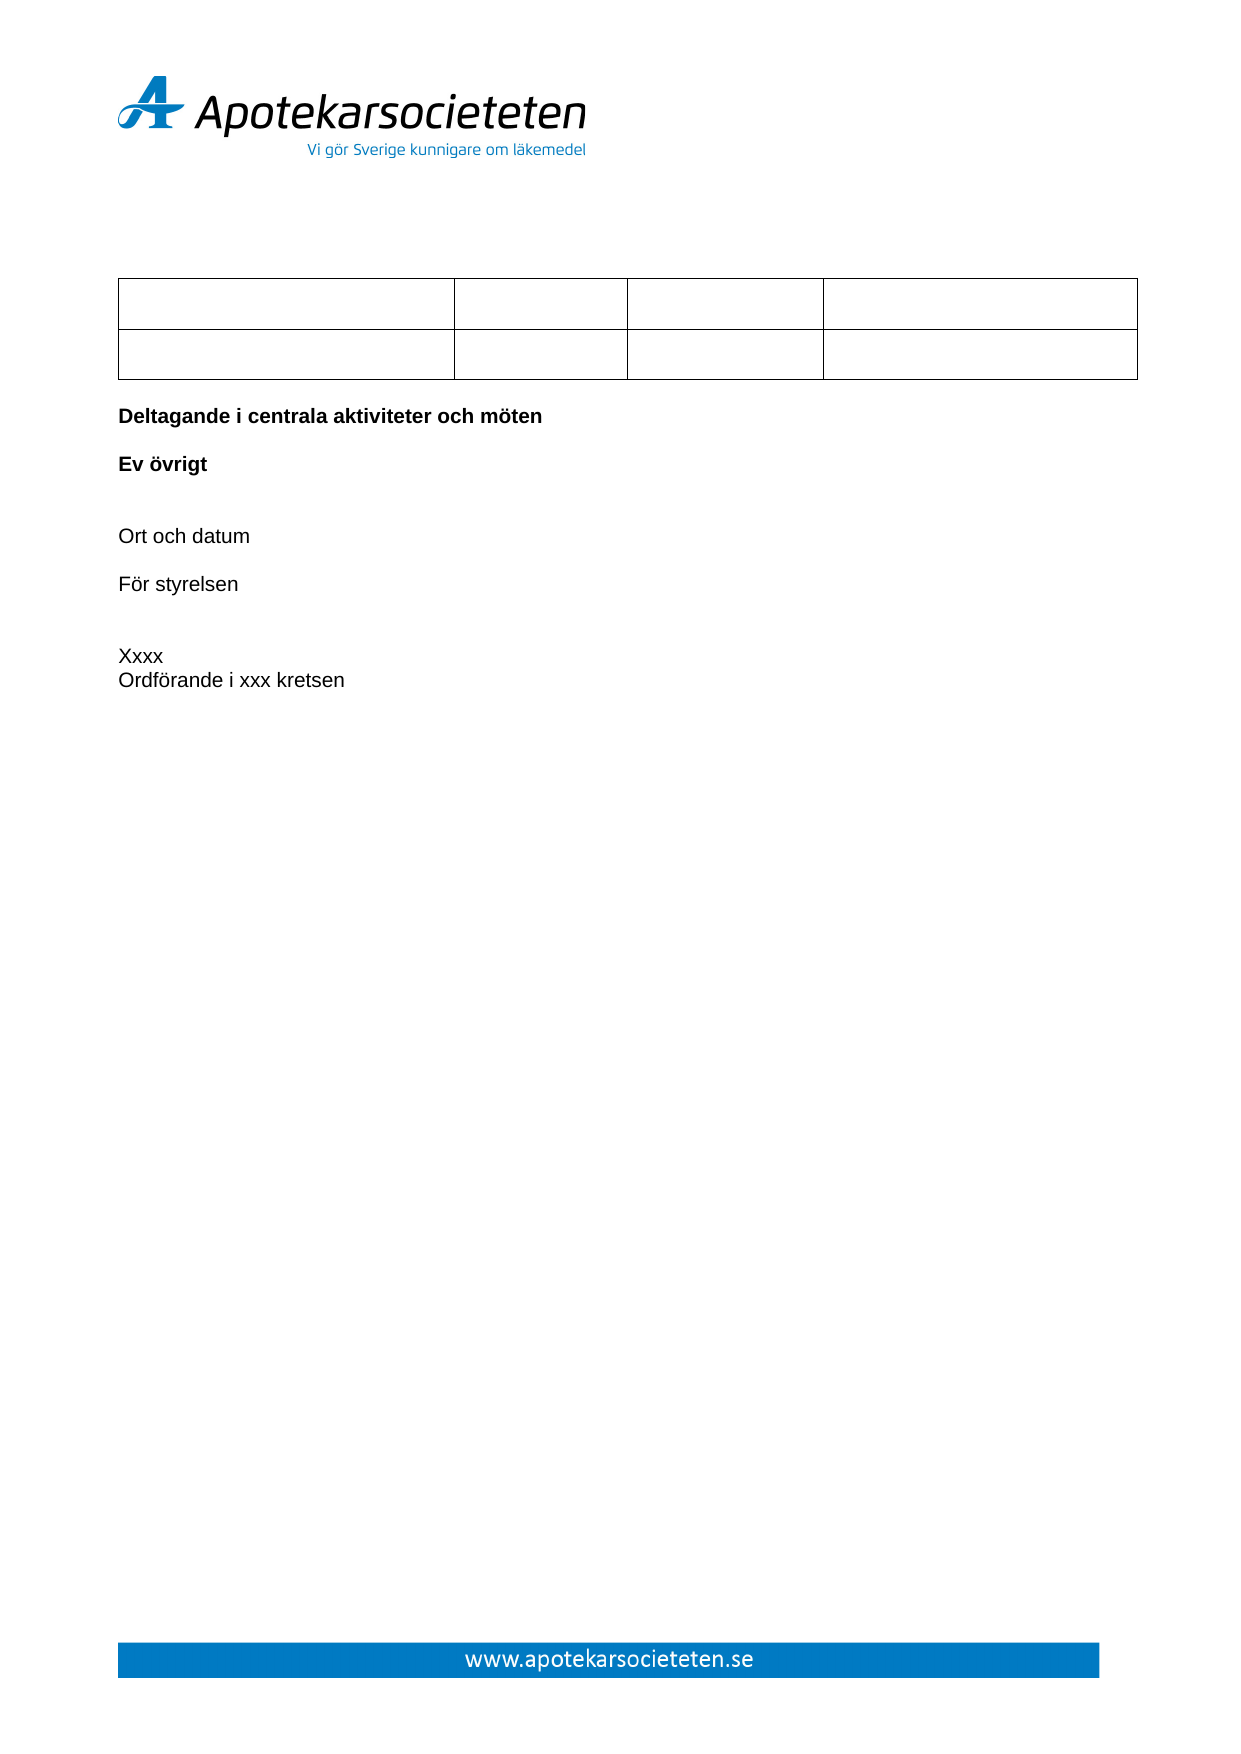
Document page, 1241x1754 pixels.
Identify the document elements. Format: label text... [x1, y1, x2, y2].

table_cell [455, 279, 627, 328]
table_cell [628, 330, 823, 379]
text Ev övrigt [118, 452, 1122, 476]
text För styrelsen [118, 572, 1122, 596]
picture [118, 1642, 1100, 1678]
table_cell [824, 330, 1137, 379]
table_cell [455, 330, 627, 379]
text Ort och datum [118, 524, 1122, 548]
text Xxxx [118, 644, 1122, 668]
table_cell [119, 330, 454, 379]
table_cell [628, 279, 823, 328]
table_cell [824, 279, 1137, 328]
text Ordförande i xxx kretsen [118, 668, 1122, 692]
picture [118, 76, 586, 158]
table_cell [119, 279, 454, 328]
text Deltagande i centrala aktiviteter och möten [118, 404, 1122, 428]
